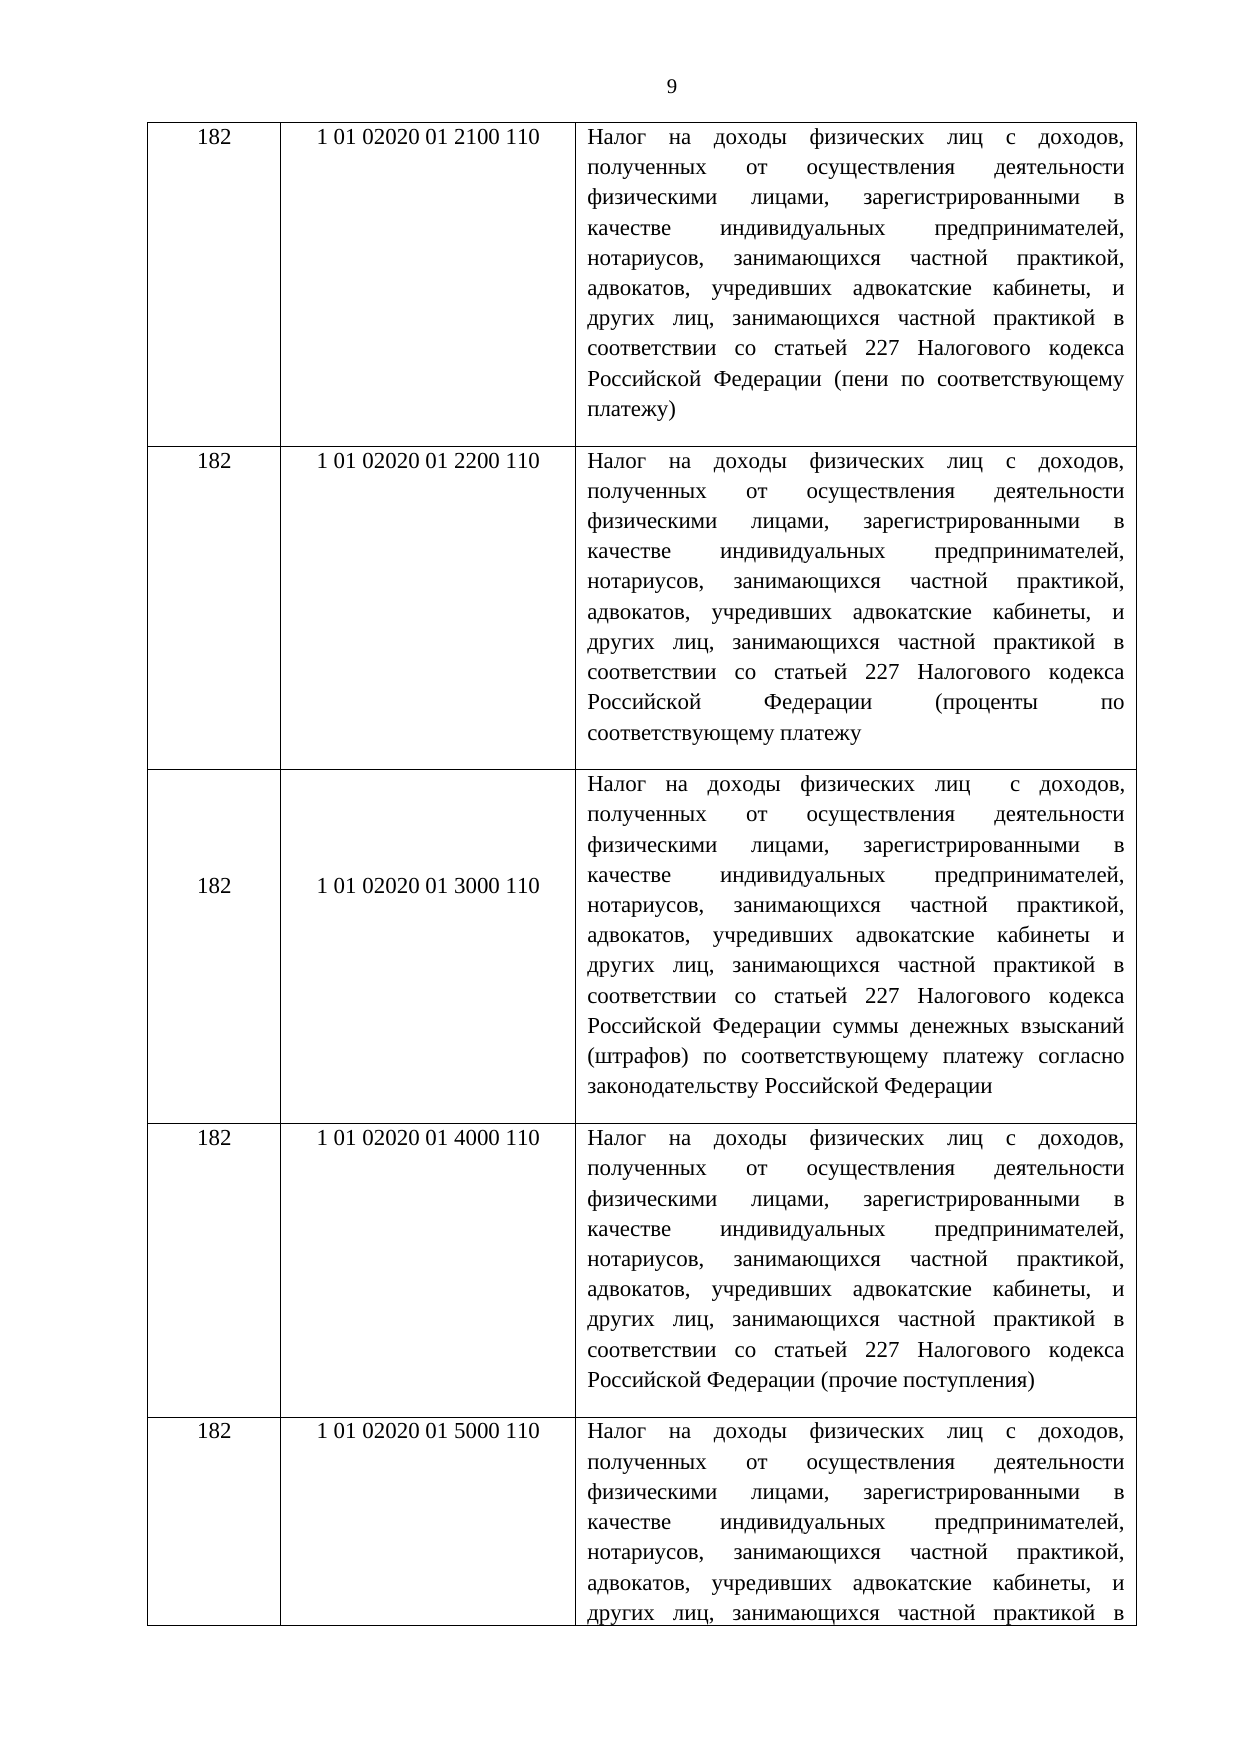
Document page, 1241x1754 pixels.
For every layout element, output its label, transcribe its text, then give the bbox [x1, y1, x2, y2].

table_cell 1 01 02020 01 2100 110 [281, 123, 575, 446]
table_cell Налог на доходы физических лиц с доходов, полученных от осуществления деятельности физическими лицами, зарегистрированными в качестве индивидуальных предпринимателей, нотариусов, занимающихся частной практикой, адвокатов, учредивших адвокатские кабинеты, и других лиц, занимающихся частной практикой в соответствии со статьей 227 Налогового кодекса Российской Федерации (пени по соответствующему платежу) [576, 123, 1136, 446]
table_cell 182 [148, 123, 280, 446]
table_cell 182 [148, 770, 280, 1123]
table_cell 182 [148, 1418, 280, 1625]
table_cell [576, 1418, 1136, 1625]
table_cell 1 01 02020 01 3000 110 [281, 770, 575, 1123]
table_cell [281, 1418, 575, 1625]
table_cell 182 [148, 1124, 280, 1417]
table_cell 1 01 02020 01 4000 110 [281, 1124, 575, 1417]
table_cell Налог на доходы физических лиц с доходов, полученных от осуществления деятельности физическими лицами, зарегистрированными в качестве индивидуальных предпринимателей, нотариусов, занимающихся частной практикой, адвокатов, учредивших адвокатские кабинеты, и других лиц, занимающихся частной практикой в соответствии со статьей 227 Налогового кодекса Российской Федерации (проценты по соответствующему платежу [576, 447, 1136, 769]
table_cell Налог на доходы физических лиц с доходов, полученных от осуществления деятельности физическими лицами, зарегистрированными в качестве индивидуальных предпринимателей, нотариусов, занимающихся частной практикой, адвокатов, учредивших адвокатские кабинеты и других лиц, занимающихся частной практикой в соответствии со статьей 227 Налогового кодекса Российской Федерации суммы денежных взысканий (штрафов) по соответствующему платежу согласно законодательству Российской Федерации [576, 770, 1136, 1123]
table_cell Налог на доходы физических лиц с доходов, полученных от осуществления деятельности физическими лицами, зарегистрированными в качестве индивидуальных предпринимателей, нотариусов, занимающихся частной практикой, адвокатов, учредивших адвокатские кабинеты, и других лиц, занимающихся частной практикой в соответствии со статьей 227 Налогового кодекса Российской Федерации (прочие поступления) [576, 1124, 1136, 1417]
table_cell 182 [148, 447, 280, 769]
table_cell 1 01 02020 01 2200 110 [281, 447, 575, 769]
